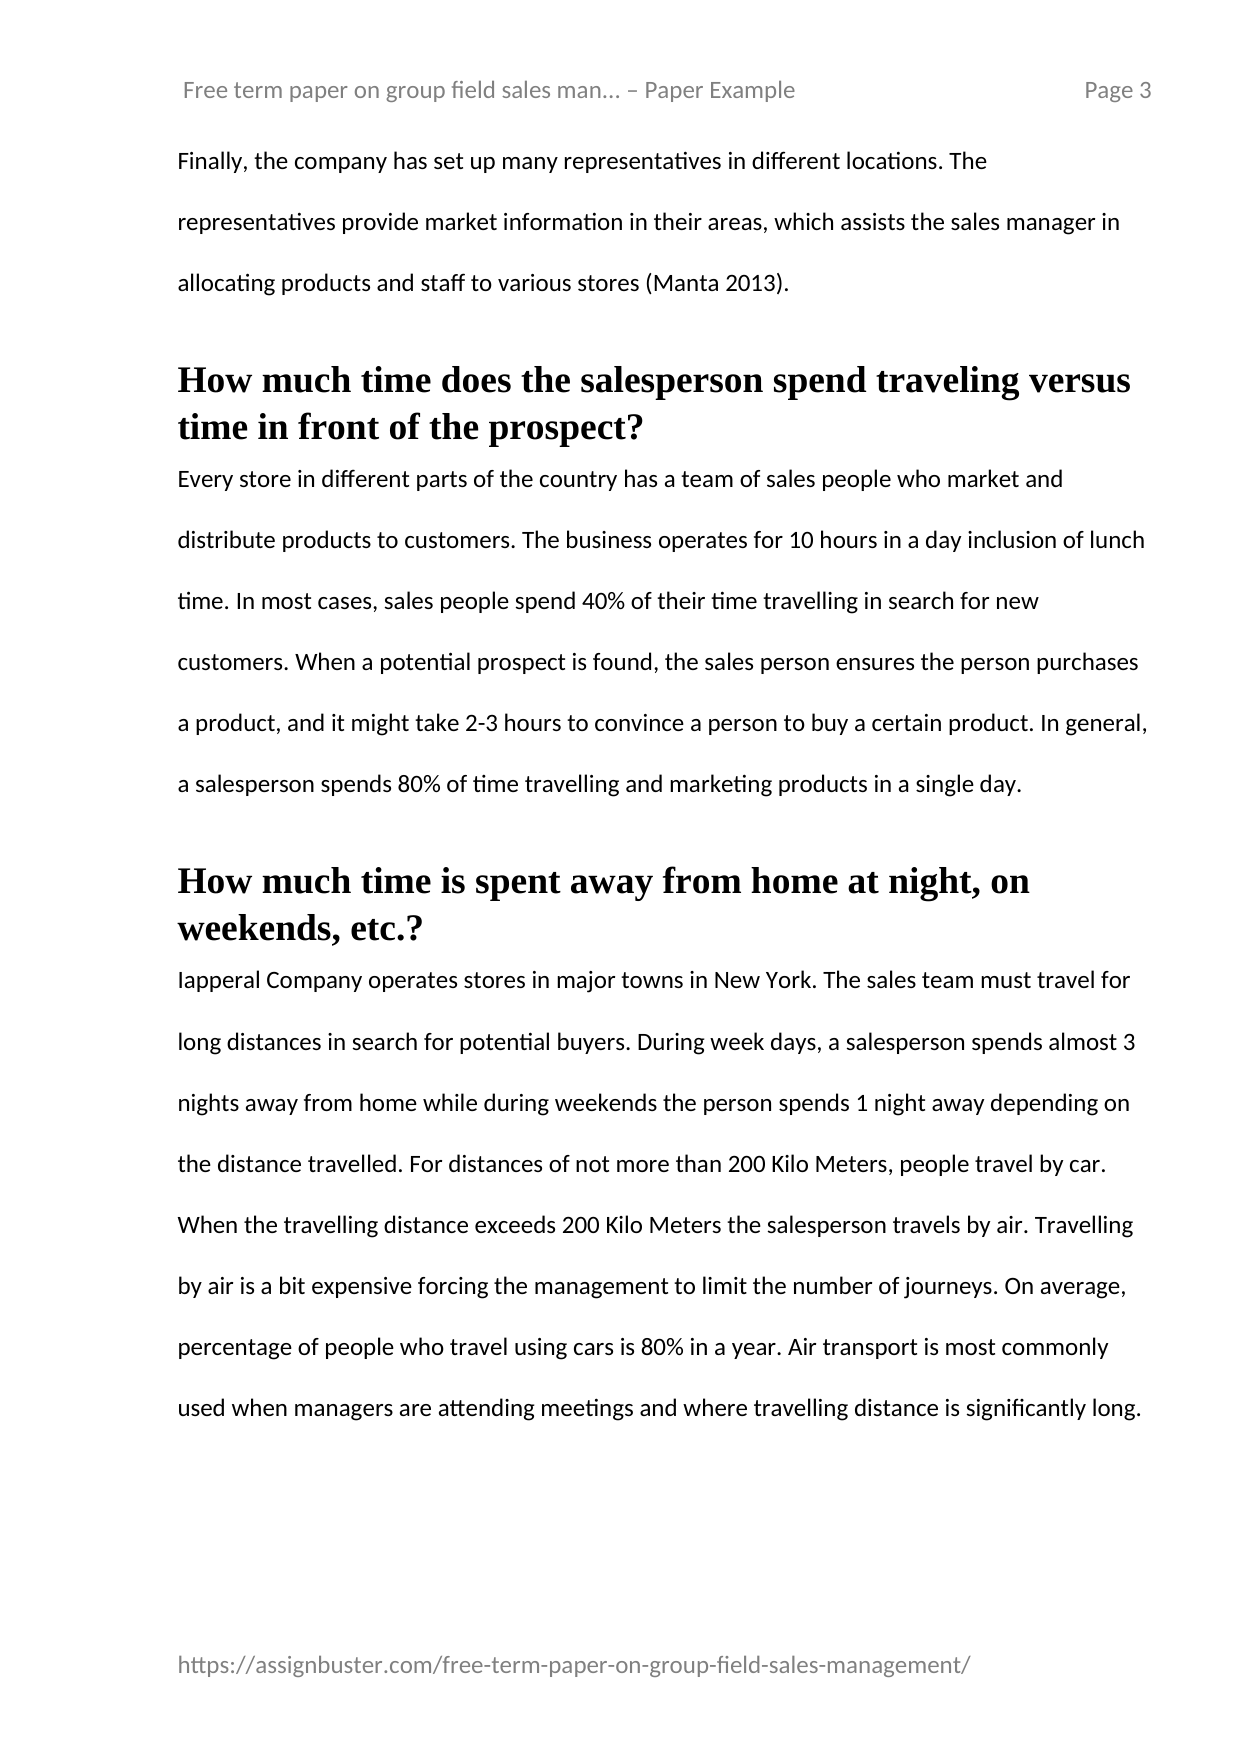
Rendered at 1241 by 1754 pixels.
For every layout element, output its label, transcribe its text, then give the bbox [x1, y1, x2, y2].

text Every store in different parts of the country has a team of sales people who market and distribute products to customers. The business operates for 10 hours in a day inclusion of lunch time. In most cases, sales people spend 40% of their time travelling in search for new customers. When a potential prospect is found, the sales person ensures the person purchases a product, and it might take 2-3 hours to convince a person to buy a certain product. In general, a salesperson spends 80% of time travelling and marketing products in a single day. [177, 463, 1152, 799]
text Iapperal Company operates stores in major towns in New York. The sales team must travel for long distances in search for potential buyers. During week days, a salesperson spends almost 3 nights away from home while during weekends the person spends 1 night away depending on the distance travelled. For distances of not more than 200 Kilo Meters, people travel by car. When the travelling distance exceeds 200 Kilo Meters the salesperson travels by air. Travelling by air is a bit expensive forcing the management to limit the number of journeys. On average, percentage of people who travel using cars is 80% in a year. Air transport is most commonly used when managers are attending meetings and where travelling distance is significantly long. [177, 964, 1152, 1422]
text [177, 145, 1152, 298]
subtitle How much time is spent away from home at night, on weekends, etc.? [177, 859, 1152, 949]
subtitle How much time does the salesperson spend traveling versus time in front of the prospect? [177, 358, 1152, 447]
